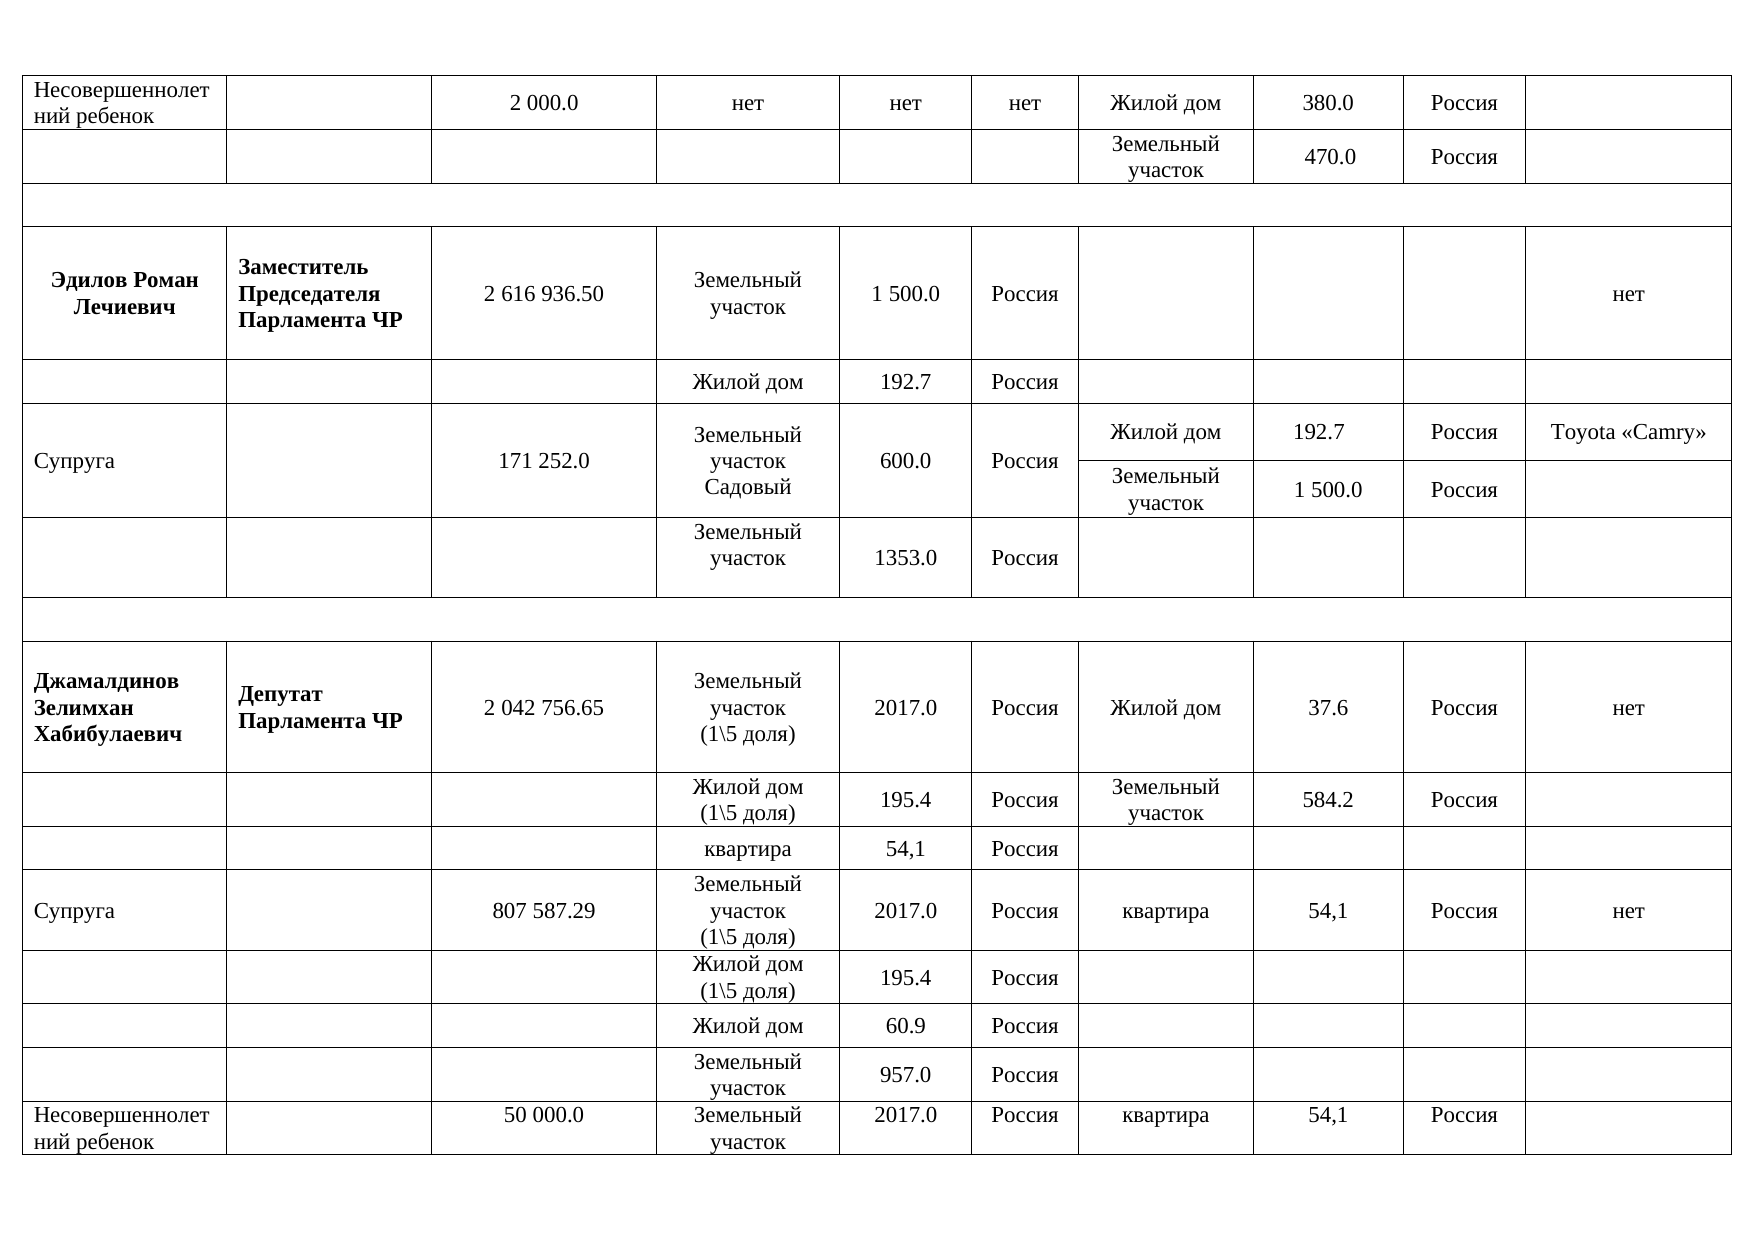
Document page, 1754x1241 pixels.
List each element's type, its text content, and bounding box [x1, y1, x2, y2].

table_cell [227, 404, 431, 517]
table_cell [1526, 518, 1731, 597]
table_cell 470.0 [1254, 130, 1403, 182]
table_cell [432, 130, 656, 182]
table_cell 2 616 936.50 [432, 227, 656, 359]
table_cell Несовершеннолетний ребенок [23, 76, 226, 129]
table_cell [1526, 1102, 1731, 1154]
table_cell [1254, 360, 1403, 402]
table_cell 2017.0 [840, 642, 971, 772]
table_cell нет [657, 76, 839, 129]
table_cell Земельный участок [1079, 461, 1253, 517]
table_cell [1079, 827, 1253, 869]
table_cell [1526, 827, 1731, 869]
table_cell 54,1 [1254, 1102, 1403, 1154]
table_cell 807 587.29 [432, 870, 656, 949]
table_cell 600.0 [840, 404, 971, 517]
table_cell 2017.0 [840, 1102, 971, 1154]
table_cell Жилой дом [1079, 76, 1253, 129]
table_cell 2 042 756.65 [432, 642, 656, 772]
table_cell Россия [1404, 76, 1525, 129]
table_cell Россия [972, 518, 1078, 597]
table_cell [1526, 773, 1731, 826]
table_cell [227, 1004, 431, 1047]
table_cell Россия [1404, 642, 1525, 772]
table_cell [1254, 227, 1403, 359]
table_cell [432, 518, 656, 597]
table_cell Жилой дом (1\5 доля) [657, 773, 839, 826]
table_cell нет [1526, 227, 1731, 359]
table_cell [227, 773, 431, 826]
table_cell 50 000.0 [432, 1102, 656, 1154]
table_cell [1404, 827, 1525, 869]
table_cell [432, 1048, 656, 1101]
table_cell [227, 827, 431, 869]
table_cell Земельный участок (1\5 доля) [657, 642, 839, 772]
table_cell [23, 1048, 226, 1101]
table_cell [23, 951, 226, 1003]
table_cell Россия [1404, 404, 1525, 460]
table_cell Супруга [23, 404, 226, 517]
table_cell [1079, 518, 1253, 597]
table_cell [1526, 1004, 1731, 1047]
table_cell [972, 130, 1078, 182]
table_cell 957.0 [840, 1048, 971, 1101]
table_cell [432, 951, 656, 1003]
table_cell [1079, 227, 1253, 359]
table_cell Супруга [23, 870, 226, 949]
table_cell [23, 130, 226, 182]
table_cell [1404, 518, 1525, 597]
table_cell [23, 598, 1731, 641]
table_cell [227, 76, 431, 129]
table_cell [1404, 1004, 1525, 1047]
table_cell Заместитель Председателя Парламента ЧР [227, 227, 431, 359]
table_cell Россия [972, 1004, 1078, 1047]
table_cell Россия [972, 1048, 1078, 1101]
table_cell 584.2 [1254, 773, 1403, 826]
table_cell Жилой дом [1079, 642, 1253, 772]
table_cell [227, 130, 431, 182]
table_cell Россия [972, 1102, 1078, 1154]
table_cell Россия [1404, 461, 1525, 517]
table_cell [1254, 951, 1403, 1003]
table_cell Россия [972, 360, 1078, 402]
table_cell нет [972, 76, 1078, 129]
table_cell Джамалдинов Зелимхан Хабибулаевич [23, 642, 226, 772]
table_cell [1526, 461, 1731, 517]
table_cell 2017.0 [840, 870, 971, 949]
table_cell 54,1 [1254, 870, 1403, 949]
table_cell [23, 1102, 226, 1154]
table_cell [1404, 1048, 1525, 1101]
table_cell Депутат Парламента ЧР [227, 642, 431, 772]
table_cell 192.7 [840, 360, 971, 402]
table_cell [657, 1102, 839, 1154]
table_cell Земельный участок [1079, 773, 1253, 826]
table_cell 54,1 [840, 827, 971, 869]
table_cell [1404, 227, 1525, 359]
table_cell [23, 1004, 226, 1047]
table_cell [1079, 360, 1253, 402]
table_cell 171 252.0 [432, 404, 656, 517]
table_cell нет [1526, 642, 1731, 772]
table_cell Россия [972, 870, 1078, 949]
table_cell [1254, 1048, 1403, 1101]
table_cell [1079, 951, 1253, 1003]
table_cell [432, 1004, 656, 1047]
table_cell [1526, 951, 1731, 1003]
table_cell [23, 827, 226, 869]
table_cell нет [1526, 870, 1731, 949]
table_cell 1 500.0 [1254, 461, 1403, 517]
table_cell Земельный участок [657, 518, 839, 597]
table_cell Россия [972, 773, 1078, 826]
table_cell [840, 130, 971, 182]
table_cell Россия [1404, 130, 1525, 182]
table_cell нет [840, 76, 971, 129]
table_cell [432, 360, 656, 402]
table_cell [1254, 1004, 1403, 1047]
table_cell [227, 870, 431, 949]
table_cell [1526, 1048, 1731, 1101]
table_cell 192.7 [1254, 404, 1403, 460]
table_cell Жилой дом [1079, 404, 1253, 460]
table_cell Россия [972, 227, 1078, 359]
table_cell [1079, 1004, 1253, 1047]
table_cell 1 500.0 [840, 227, 971, 359]
table_cell Земельный участок [657, 1048, 839, 1101]
table_cell [1526, 76, 1731, 129]
table_cell Жилой дом [657, 1004, 839, 1047]
table_cell Россия [1404, 870, 1525, 949]
table_cell [23, 184, 1731, 226]
table_cell Россия [1404, 1102, 1525, 1154]
table_cell Toyota «Camry» [1526, 404, 1731, 460]
table_cell Россия [972, 827, 1078, 869]
table_cell квартира [1079, 870, 1253, 949]
table_cell Земельный участок [657, 227, 839, 359]
table_cell [1404, 951, 1525, 1003]
table_cell [432, 773, 656, 826]
table_cell [227, 360, 431, 402]
table_cell [23, 360, 226, 402]
table_cell Земельный участок [1079, 130, 1253, 182]
table_cell [1254, 518, 1403, 597]
table_cell 1353.0 [840, 518, 971, 597]
table_cell 2 000.0 [432, 76, 656, 129]
table_cell Жилой дом [657, 360, 839, 402]
table_cell [657, 130, 839, 182]
table_cell [23, 773, 226, 826]
table_cell [1404, 360, 1525, 402]
table_cell [23, 518, 226, 597]
table_cell Жилой дом (1\5 доля) [657, 951, 839, 1003]
table_cell [227, 951, 431, 1003]
table_cell [227, 1102, 431, 1154]
table_cell [227, 518, 431, 597]
table_cell 195.4 [840, 951, 971, 1003]
table_cell [227, 1048, 431, 1101]
table_cell [1526, 130, 1731, 182]
table_cell 195.4 [840, 773, 971, 826]
table_cell [432, 827, 656, 869]
table_cell 60.9 [840, 1004, 971, 1047]
table_cell Россия [972, 404, 1078, 517]
table_cell 380.0 [1254, 76, 1403, 129]
table_cell 37.6 [1254, 642, 1403, 772]
table_cell Россия [972, 642, 1078, 772]
table_cell Земельный участок Садовый [657, 404, 839, 517]
table_cell квартира [657, 827, 839, 869]
table_cell [1079, 1048, 1253, 1101]
table_cell Россия [972, 951, 1078, 1003]
table_cell [1254, 827, 1403, 869]
table_cell [1526, 360, 1731, 402]
table_cell квартира [1079, 1102, 1253, 1154]
table_cell Эдилов Роман Лечиевич [23, 227, 226, 359]
table_cell Земельный участок (1\5 доля) [657, 870, 839, 949]
table_cell Россия [1404, 773, 1525, 826]
